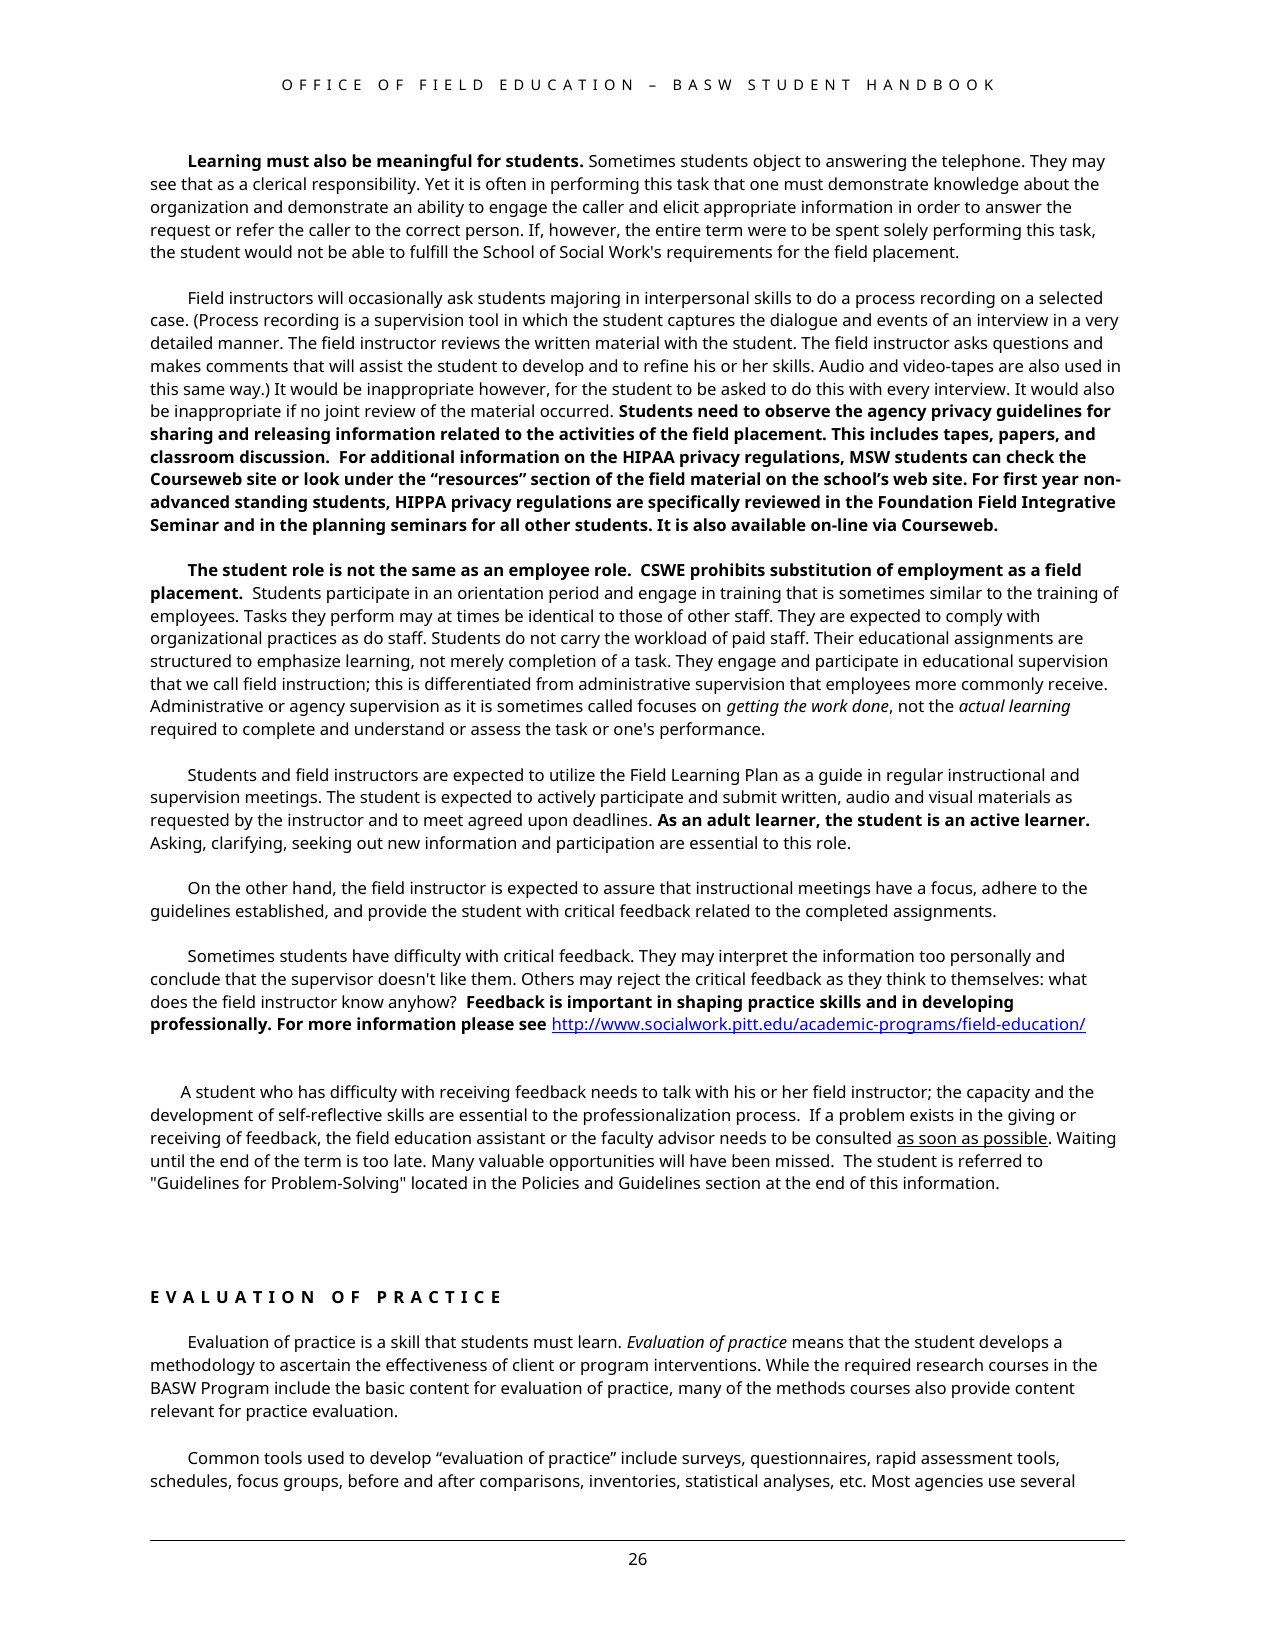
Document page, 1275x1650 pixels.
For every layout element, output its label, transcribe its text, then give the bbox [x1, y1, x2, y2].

text The student role is not the same as an employee role. CSWE prohibits substitution of employment as a field placement. Students participate in an orientation period and engage in training that is sometimes similar to the training of employees. Tasks they perform may at times be identical to those of other staff. They are expected to comply with organizational practices as do staff. Students do not carry the workload of paid staff. Their educational assignments are structured to emphasize learning, not merely completion of a task. They engage and participate in educational supervision that we call field instruction; this is differentiated from administrative supervision that employees more commonly receive. Administrative or agency supervision as it is sometimes called focuses on getting the work done, not the actual learning required to complete and understand or assess the task or one's performance. [150, 559, 1125, 740]
text On the other hand, the field instructor is expected to assure that instructional meetings have a focus, adhere to the guidelines established, and provide the student with critical feedback related to the completed assignments. [150, 877, 1125, 922]
text Learning must also be meaningful for students. Sometimes students object to answering the telephone. They may see that as a clerical responsibility. Yet it is often in performing this task that one must demonstrate knowledge about the organization and demonstrate an ability to engage the caller and elicit appropriate information in order to answer the request or refer the caller to the correct person. If, however, the entire term were to be spent solely performing this task, the student would not be able to fulfill the School of Social Work's requirements for the field placement. [150, 150, 1125, 263]
text Sometimes students have difficulty with critical feedback. They may interpret the information too personally and conclude that the supervisor doesn't like them. Others may reject the critical feedback as they think to themselves: what does the field instructor know anyhow? Feedback is important in shaping practice skills and in developing professionally. For more information please see http://www.socialwork.pitt.edu/academic-programs/field-education/ [150, 945, 1125, 1036]
text Field instructors will occasionally ask students majoring in interpersonal skills to do a process recording on a selected case. (Process recording is a supervision tool in which the student captures the dialogue and events of an interview in a very detailed manner. The field instructor reviews the written material with the student. The field instructor asks questions and makes comments that will assist the student to develop and to refine his or her skills. Audio and video-tapes are also used in this same way.) It would be inappropriate however, for the student to be asked to do this with every interview. It would also be inappropriate if no joint review of the material occurred. Students need to observe the agency privacy guidelines for sharing and releasing information related to the activities of the field placement. This includes tapes, papers, and classroom discussion. For additional information on the HIPAA privacy regulations, MSW students can check the Courseweb site or look under the “resources” section of the field material on the school’s web site. For first year non-advanced standing students, HIPPA privacy regulations are specifically reviewed in the Foundation Field Integrative Seminar and in the planning seminars for all other students. It is also available on-line via Courseweb. [150, 286, 1125, 536]
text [150, 1447, 1125, 1492]
text Evaluation of practice is a skill that students must learn. Evaluation of practice means that the student develops a methodology to ascertain the effectiveness of client or program interventions. While the required research courses in the BASW Program include the basic content for evaluation of practice, many of the methods courses also provide content relevant for practice evaluation. [150, 1331, 1125, 1422]
text Students and field instructors are expected to utilize the Field Learning Plan as a guide in regular instructional and supervision meetings. The student is expected to actively participate and submit written, audio and visual materials as requested by the instructor and to meet agreed upon deadlines. As an adult learner, the student is an active learner. Asking, clarifying, seeking out new information and participation are essential to this role. [150, 763, 1125, 854]
text A student who has difficulty with receiving feedback needs to talk with his or her field instructor; the capacity and the development of self-reflective skills are essential to the professionalization process. If a problem exists in the giving or receiving of feedback, the field education assistant or the faculty advisor needs to be consulted as soon as possible. Waiting until the end of the term is too late. Many valuable opportunities will have been missed. The student is referred to "Guidelines for Problem-Solving" located in the Policies and Guidelines section at the end of this information. [150, 1081, 1125, 1194]
text Evaluation of practice [150, 1285, 1125, 1308]
